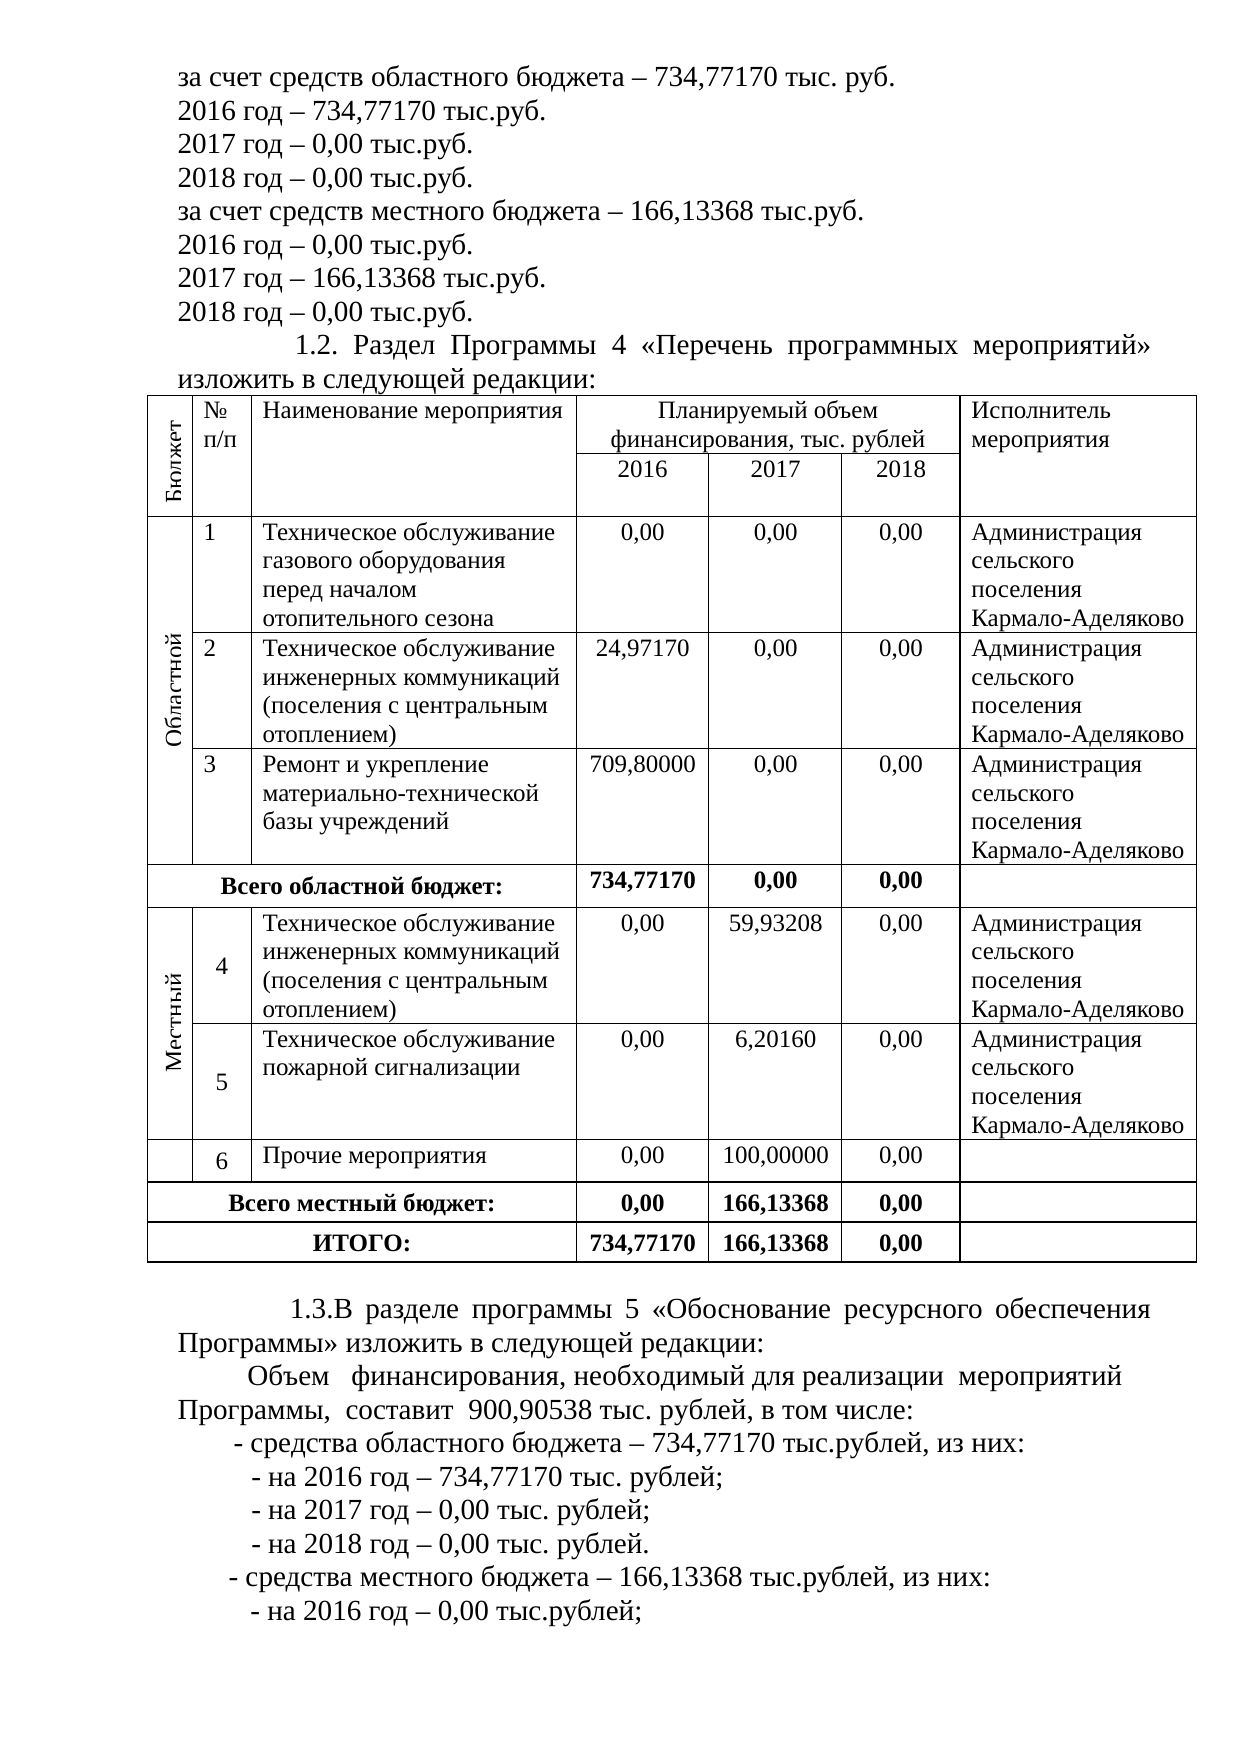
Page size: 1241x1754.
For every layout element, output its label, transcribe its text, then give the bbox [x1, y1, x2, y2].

table_cell 734,77170 [577, 865, 708, 907]
table_cell 0,00 [842, 1024, 959, 1139]
table_cell 0,00 [842, 633, 959, 748]
text 2016 год – 0,00 тыс.руб. [177, 227, 1152, 260]
table_cell 0,00 [577, 1183, 708, 1221]
text 1.3.В разделе программы 5 «Обоснование ресурсного обеспечения Программы» изложить в следующей редакции: [177, 1291, 1152, 1358]
table_cell Администрация сельского поселения Кармало-Аделяково [961, 749, 1196, 864]
table_cell Техническое обслуживание инженерных коммуникаций (поселения с центральным отоплением) [252, 633, 576, 748]
table_cell 1 [193, 517, 251, 632]
table_cell 709,80000 [577, 749, 708, 864]
text - средства областного бюджета – 734,77170 тыс.рублей, из них: [177, 1425, 1152, 1459]
table_cell 0,00 [842, 865, 959, 907]
table_cell [961, 1140, 1196, 1181]
table_cell [961, 865, 1196, 907]
table_cell 0,00 [709, 749, 841, 864]
text - на 2017 год – 0,00 тыс. рублей; [177, 1492, 1152, 1526]
table_cell Ремонт и укрепление материально-технической базы учреждений [252, 749, 576, 864]
text Объем финансирования, необходимый для реализации мероприятий Программы, составит 900,90538 тыс. рублей, в том числе: [177, 1358, 1152, 1425]
table_header Исполнитель мероприятия [961, 396, 1196, 516]
table_cell 2 [193, 633, 251, 748]
table_cell 0,00 [577, 517, 708, 632]
text - на 2016 год – 734,77170 тыс. рублей; [177, 1459, 1152, 1492]
table_header Бюджет [148, 396, 192, 516]
table_cell Администрация сельского поселения Кармало-Аделяково [961, 517, 1196, 632]
table_cell [961, 1183, 1196, 1221]
table_cell 0,00 [709, 865, 841, 907]
text - средства местного бюджета – 166,13368 тыс.рублей, из них: [177, 1559, 1152, 1593]
table_cell Всего местный бюджет: [148, 1183, 576, 1221]
text - на 2018 год – 0,00 тыс. рублей. [177, 1526, 1152, 1559]
table_cell 2018 [842, 454, 959, 516]
table_cell 5 [193, 1024, 251, 1139]
table_cell 0,00 [842, 908, 959, 1023]
table_cell 166,13368 [709, 1183, 841, 1221]
table_cell 2016 [577, 454, 708, 516]
text 2016 год – 734,77170 тыс.руб. [177, 93, 1152, 126]
table_cell 59,93208 [709, 908, 841, 1023]
table_cell 6,20160 [709, 1024, 841, 1139]
text за счет средств областного бюджета – 734,77170 тыс. руб. [177, 59, 1152, 93]
table_cell 6 [193, 1140, 251, 1181]
table_cell Техническое обслуживание инженерных коммуникаций (поселения с центральным отоплением) [252, 908, 576, 1023]
text 1.2. Раздел Программы 4 «Перечень программных мероприятий» изложить в следующей редакции: [177, 327, 1152, 394]
table_cell 166,13368 [709, 1223, 841, 1261]
table_cell 2017 [709, 454, 841, 516]
table_cell Областной [148, 517, 192, 864]
table_cell Техническое обслуживание пожарной сигнализации [252, 1024, 576, 1139]
table_cell 0,00 [842, 1223, 959, 1261]
table_cell 0,00 [842, 1183, 959, 1221]
text за счет средств местного бюджета – 166,13368 тыс.руб. [177, 193, 1152, 227]
table_cell 0,00 [577, 908, 708, 1023]
table_cell 4 [193, 908, 251, 1023]
table_cell 734,77170 [577, 1223, 708, 1261]
table_cell 0,00 [842, 1140, 959, 1181]
table_cell 0,00 [842, 517, 959, 632]
text 2017 год – 166,13368 тыс.руб. [177, 260, 1152, 294]
table_cell 0,00 [709, 633, 841, 748]
table_cell Администрация сельского поселения Кармало-Аделяково [961, 908, 1196, 1023]
table_cell Прочие мероприятия [252, 1140, 576, 1181]
table_cell Местный [148, 908, 192, 1139]
table_header Наименование мероприятия [252, 396, 576, 516]
table_cell 0,00 [842, 749, 959, 864]
table_cell 0,00 [577, 1024, 708, 1139]
text 2017 год – 0,00 тыс.руб. [177, 126, 1152, 160]
text 2018 год – 0,00 тыс.руб. [177, 294, 1152, 327]
table_header Планируемый объем финансирования, тыс. рублей [577, 396, 959, 453]
table_cell ИТОГО: [148, 1223, 576, 1261]
table_cell Всего областной бюджет: [148, 865, 576, 907]
table_cell Техническое обслуживание газового оборудования перед началом отопительного сезона [252, 517, 576, 632]
table_cell [148, 1140, 192, 1181]
table_cell 100,00000 [709, 1140, 841, 1181]
text - на 2016 год – 0,00 тыс.рублей; [177, 1593, 1152, 1627]
table_cell 3 [193, 749, 251, 864]
table_cell [961, 1223, 1196, 1261]
text 2018 год – 0,00 тыс.руб. [177, 160, 1152, 193]
table_cell 24,97170 [577, 633, 708, 748]
table_cell 0,00 [709, 517, 841, 632]
table_cell 0,00 [577, 1140, 708, 1181]
table_cell Администрация сельского поселения Кармало-Аделяково [961, 633, 1196, 748]
table_header № п/п [193, 396, 251, 516]
table_cell Администрация сельского поселения Кармало-Аделяково [961, 1024, 1196, 1139]
